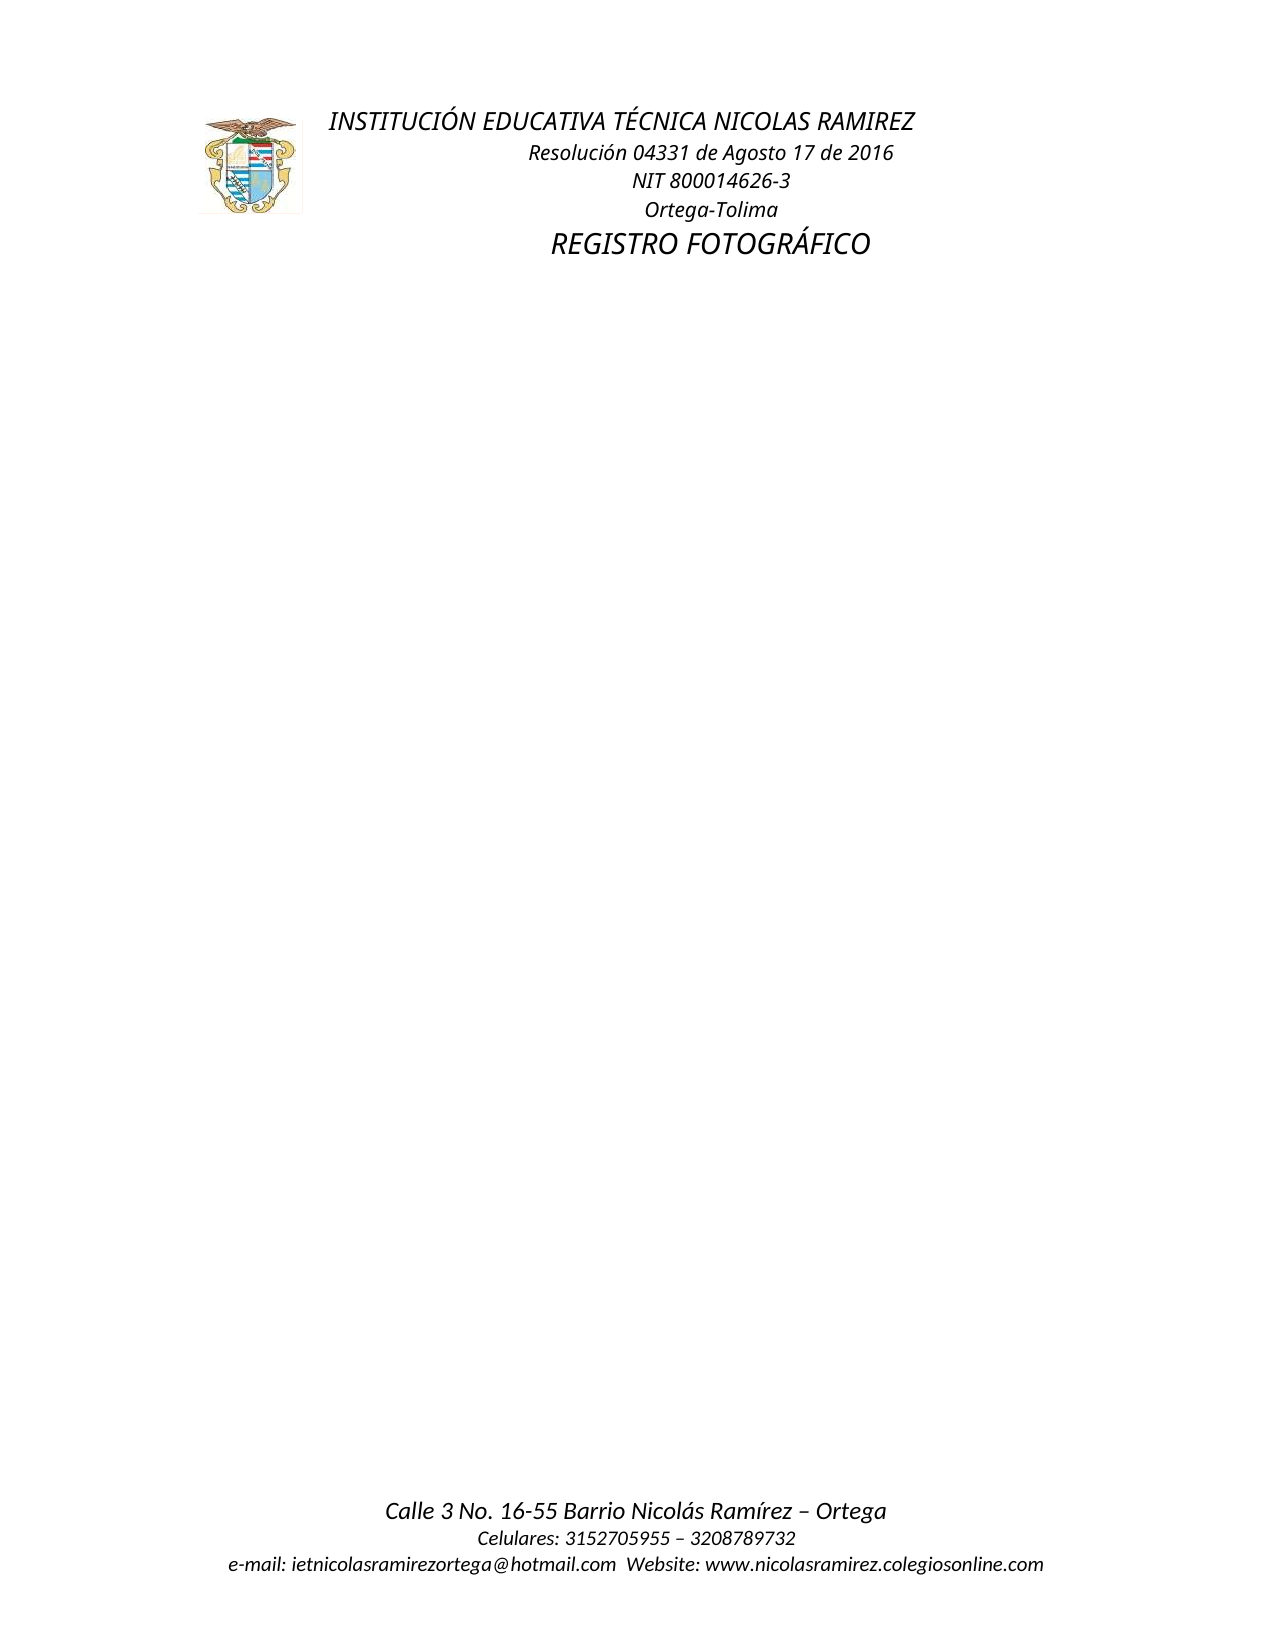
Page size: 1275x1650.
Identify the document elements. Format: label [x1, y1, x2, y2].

picture [205, 118, 296, 213]
